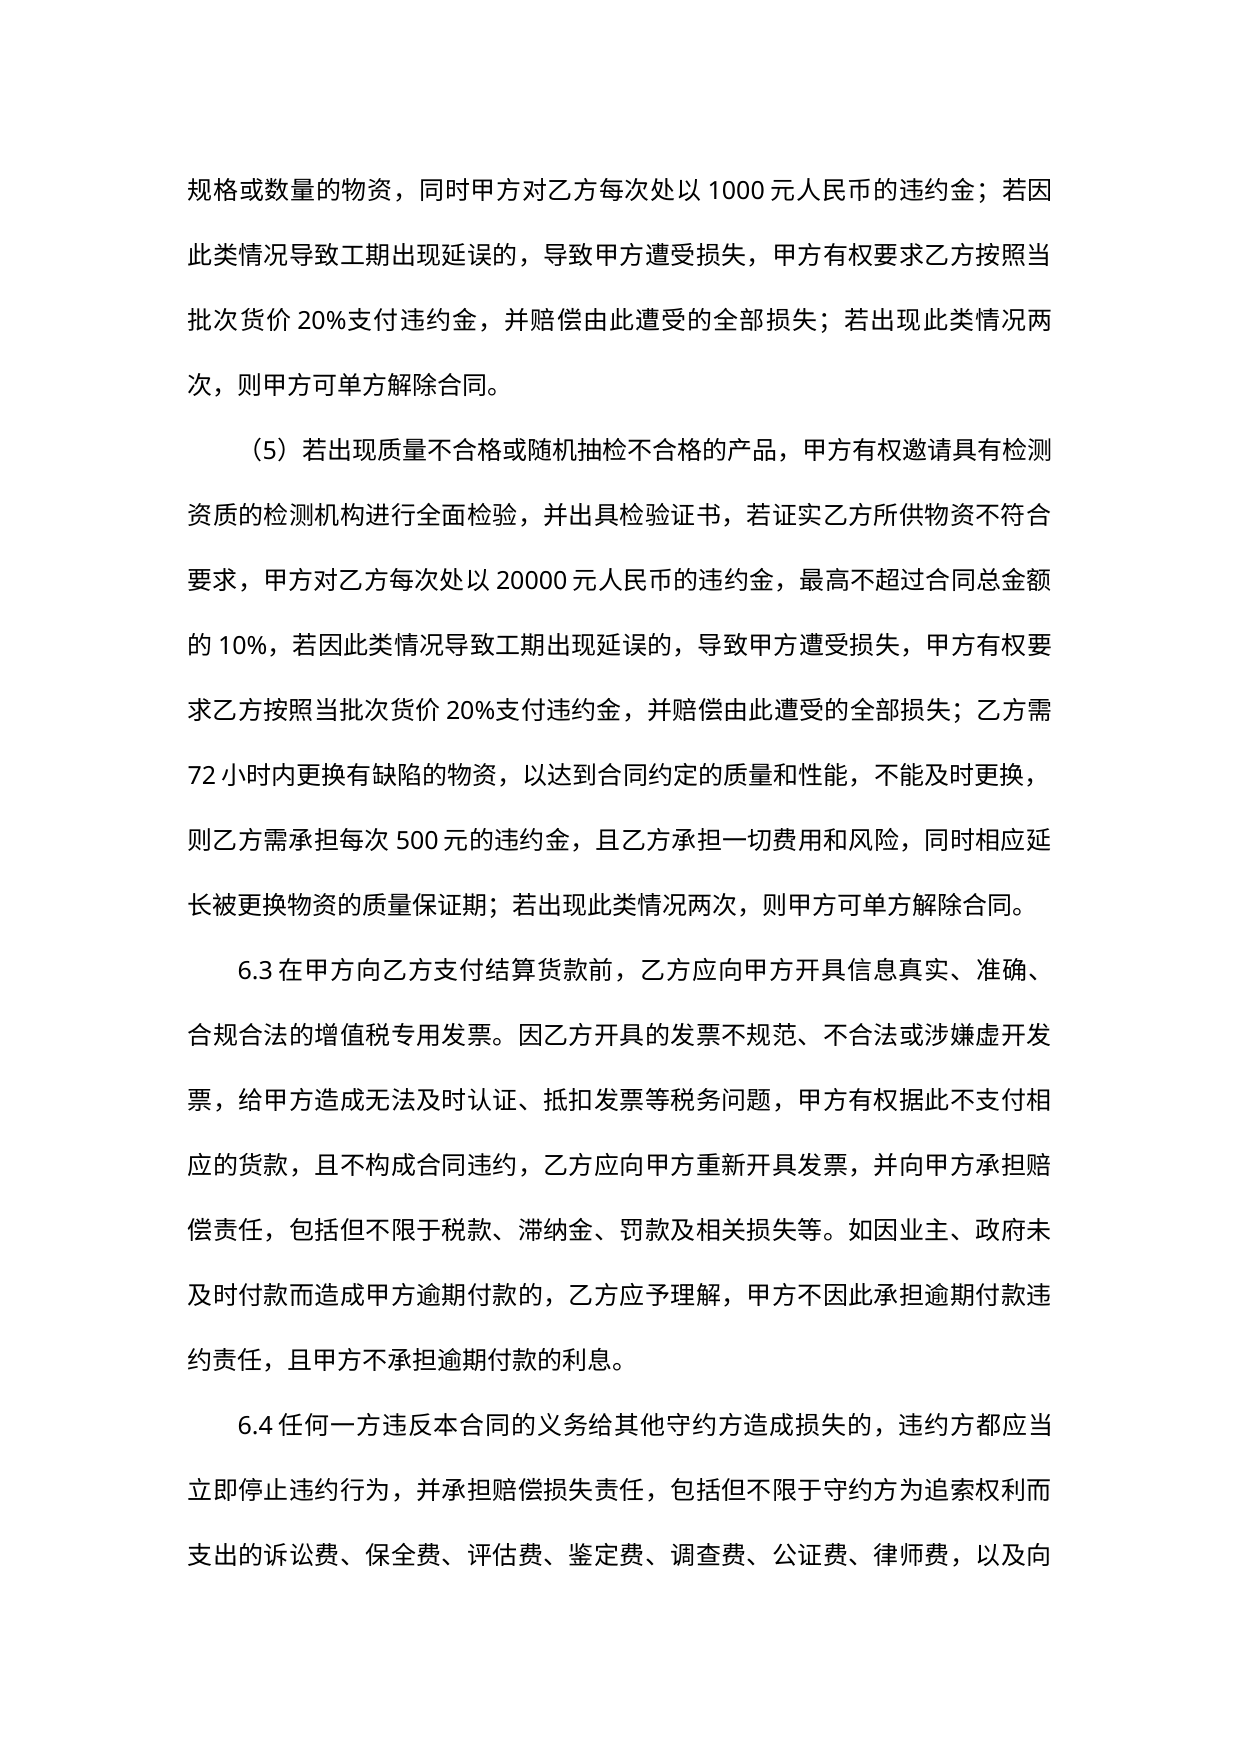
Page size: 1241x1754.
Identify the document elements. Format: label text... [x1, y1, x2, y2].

list （5）若出现质量不合格或随机抽检不合格的产品，甲方有权邀请具有检测资质的检测机构进行全面检验，并出具检验证书，若证实乙方所供物资不符合要求，甲方对乙方每次处以20000元人民币的违约金，最高不超过合同总金额的10%，若因此类情况导致工期出现延误的，导致甲方遭受损失，甲方有权要求乙方按照当批次货价20%支付违约金，并赔偿由此遭受的全部损失；乙方需72小时内更换有缺陷的物资，以达到合同约定的质量和性能，不能及时更换，则乙方需承担每次500元的违约金，且乙方承担一切费用和风险，同时相应延长被更换物资的质量保证期；若出现此类情况两次，则甲方可单方解除合同。 [187, 416, 1053, 936]
list 6.3在甲方向乙方支付结算货款前，乙方应向甲方开具信息真实、准确、合规合法的增值税专用发票。因乙方开具的发票不规范、不合法或涉嫌虚开发票，给甲方造成无法及时认证、抵扣发票等税务问题，甲方有权据此不支付相应的货款，且不构成合同违约，乙方应向甲方重新开具发票，并向甲方承担赔偿责任，包括但不限于税款、滞纳金、罚款及相关损失等。如因业主、政府未及时付款而造成甲方逾期付款的，乙方应予理解，甲方不因此承担逾期付款违约责任，且甲方不承担逾期付款的利息。 [187, 936, 1053, 1391]
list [187, 1391, 1053, 1586]
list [187, 156, 1053, 416]
